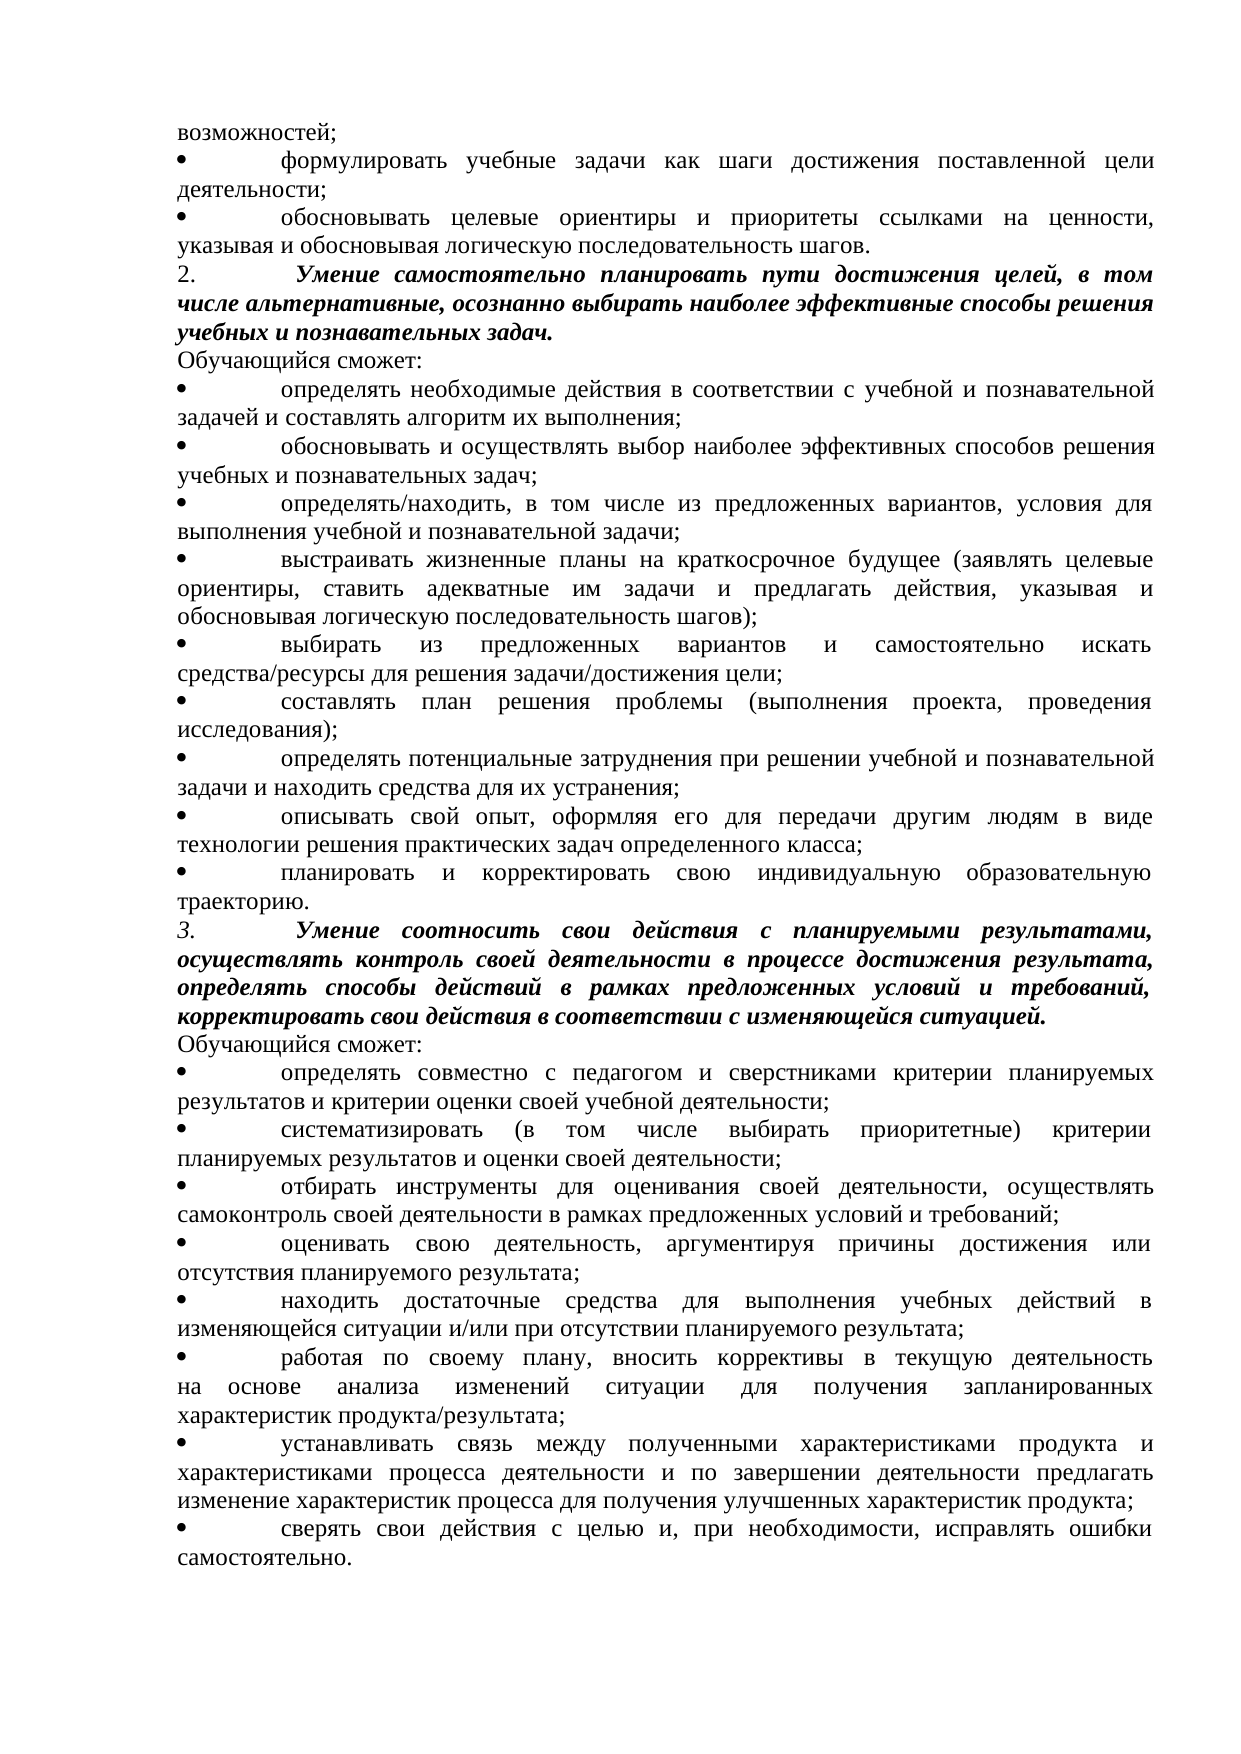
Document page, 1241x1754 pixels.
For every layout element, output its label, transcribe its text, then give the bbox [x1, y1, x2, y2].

text  систематизировать (в том числе выбирать приоритетные) критерии планируемых результатов и оценки своей деятельности; [177, 1115, 1157, 1172]
text возможностей; [177, 117, 1154, 146]
text  выбирать из предложенных вариантов и самостоятельно искать средства/ресурсы для решения задачи/достижения цели; [177, 630, 1158, 687]
text  формулировать учебные задачи как шаги достижения поставленной цели деятельности; [177, 146, 1157, 202]
text  находить достаточные средства для выполнения учебных действий в изменяющейся ситуации и/или при отсутствии планируемого результата; [177, 1286, 1158, 1342]
text  обосновывать и осуществлять выбор наиболее эффективных способов решения учебных и познавательных задач; [177, 431, 1158, 488]
text  определять совместно с педагогом и сверстниками критерии планируемых результатов и критерии оценки своей учебной деятельности; [177, 1058, 1157, 1115]
text  планировать и корректировать свою индивидуальную образовательную траекторию. [177, 858, 1157, 914]
text 3. Умение соотносить свои действия с планируемыми результатами, осуществлять контроль своей деятельности в процессе достижения результата, определять способы действий в рамках предложенных условий и требований, корректировать свои действия в соответствии с изменяющейся ситуацией. Обучающийся сможет: [177, 916, 1158, 1058]
text  работая по своему плану, вносить коррективы в текущую деятельность на основе анализа изменений ситуации для получения запланированных характеристик продукта/результата; [177, 1343, 1153, 1428]
text  устанавливать связь между полученными характеристиками продукта и характеристиками процесса деятельности и по завершении деятельности предлагать изменение характеристик процесса для получения улучшенных характеристик продукта; [177, 1428, 1153, 1514]
text  выстраивать жизненные планы на краткосрочное будущее (заявлять целевые ориентиры, ставить адекватные им задачи и предлагать действия, указывая и обосновывая логическую последовательность шагов); [177, 545, 1153, 630]
text  обосновывать целевые ориентиры и приоритеты ссылками на ценности, указывая и обосновывая логическую последовательность шагов. [177, 203, 1157, 259]
text  оценивать свою деятельность, аргументируя причины достижения или отсутствия планируемого результата; [177, 1229, 1158, 1286]
text  описывать свой опыт, оформляя его для передачи другим людям в виде технологии решения практических задач определенного класса; [177, 801, 1157, 858]
text  отбирать инструменты для оценивания своей деятельности, осуществлять самоконтроль своей деятельности в рамках предложенных условий и требований; [177, 1172, 1158, 1228]
text  определять/находить, в том числе из предложенных вариантов, условия для выполнения учебной и познавательной задачи; [177, 488, 1157, 545]
text  определять необходимые действия в соответствии с учебной и познавательной задачей и составлять алгоритм их выполнения; [177, 374, 1157, 431]
text  составлять план решения проблемы (выполнения проекта, проведения исследования); [177, 687, 1158, 743]
text  определять потенциальные затруднения при решении учебной и познавательной задачи и находить средства для их устранения; [177, 744, 1157, 801]
text 2. Умение самостоятельно планировать пути достижения целей, в том числе альтернативные, осознанно выбирать наиболее эффективные способы решения учебных и познавательных задач. [177, 260, 1153, 346]
text Обучающийся сможет: [177, 346, 1154, 374]
text  сверять свои действия с целью и, при необходимости, исправлять ошибки самостоятельно. [177, 1514, 1157, 1571]
